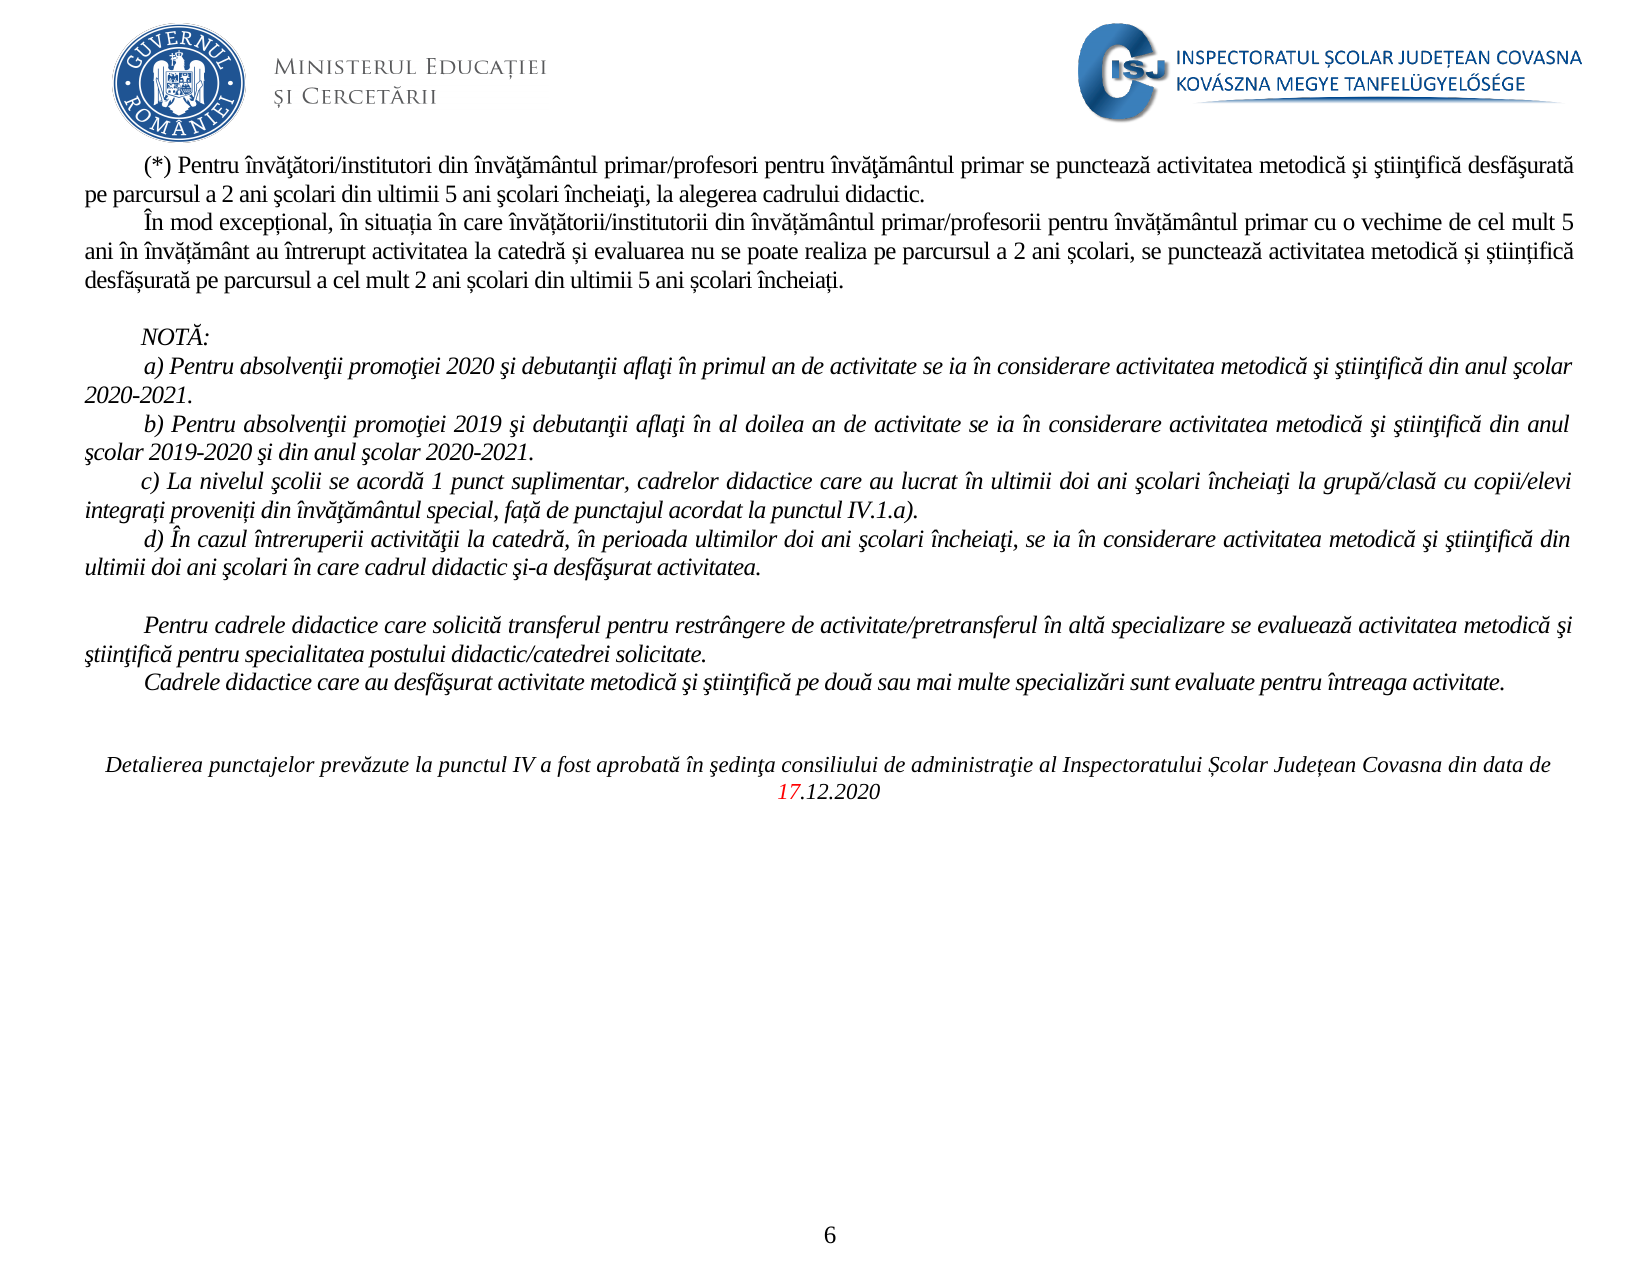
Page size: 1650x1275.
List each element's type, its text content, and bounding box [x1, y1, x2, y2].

text b) Pentru absolvenţii promoţiei 2019 şi debutanţii aflaţi în al doilea an de activitate se ia în considerare activitatea metodică şi ştiinţifică din anul şcolar 2019-2020 şi din anul şcolar 2020-2021. [84, 409, 1575, 466]
text c) La nivelul şcolii se acordă 1 punct suplimentar, cadrelor didactice care au lucrat în ultimii doi ani şcolari încheiaţi la grupă/clasă cu copii/elevi integrați proveniți din învăţământul special, față de punctajul acordat la punctul IV.1.a). [84, 466, 1575, 524]
text (*) Pentru învăţători/institutori din învăţământul primar/profesori pentru învăţământul primar se punctează activitatea metodică şi ştiinţifică desfăşurată pe parcursul a 2 ani şcolari din ultimii 5 ani şcolari încheiaţi, la alegerea cadrului didactic. [84, 150, 1575, 207]
text d) În cazul întreruperii activităţii la catedră, în perioada ultimilor doi ani şcolari încheiaţi, se ia în considerare activitatea metodică şi ştiinţifică din ultimii doi ani şcolari în care cadrul didactic şi-a desfăşurat activitatea. [84, 524, 1575, 581]
text Pentru cadrele didactice care solicită transferul pentru restrângere de activitate/pretransferul în altă specializare se evaluează activitatea metodică şi ştiinţifică pentru specialitatea postului didactic/catedrei solicitate. [84, 610, 1575, 667]
text În mod excepțional, în situația în care învățătorii/institutorii din învățământul primar/profesorii pentru învățământul primar cu o vechime de cel mult 5 ani în învățământ au întrerupt activitatea la catedră și evaluarea nu se poate realiza pe parcursul a 2 ani școlari, se punctează activitatea metodică și științifică desfășurată pe parcursul a cel mult 2 ani școlari din ultimii 5 ani școlari încheiați. [84, 207, 1575, 294]
text Cadrele didactice care au desfăşurat activitate metodică şi ştiinţifică pe două sau mai multe specializări sunt evaluate pentru întreaga activitate. [84, 667, 1575, 696]
picture [112, 23, 246, 143]
text a) Pentru absolvenţii promoţiei 2020 şi debutanţii aflaţi în primul an de activitate se ia în considerare activitatea metodică şi ştiinţifică din anul şcolar 2020-2021. [84, 351, 1575, 409]
picture [269, 56, 549, 110]
text Detalierea punctajelor prevăzute la punctul IV a fost aprobată în şedinţa consiliului de administraţie al Inspectoratului Școlar Județean Covasna din data de 17.12.2020 [84, 751, 1575, 804]
text NOTĂ: [84, 322, 1575, 351]
picture [1056, 0, 1584, 143]
